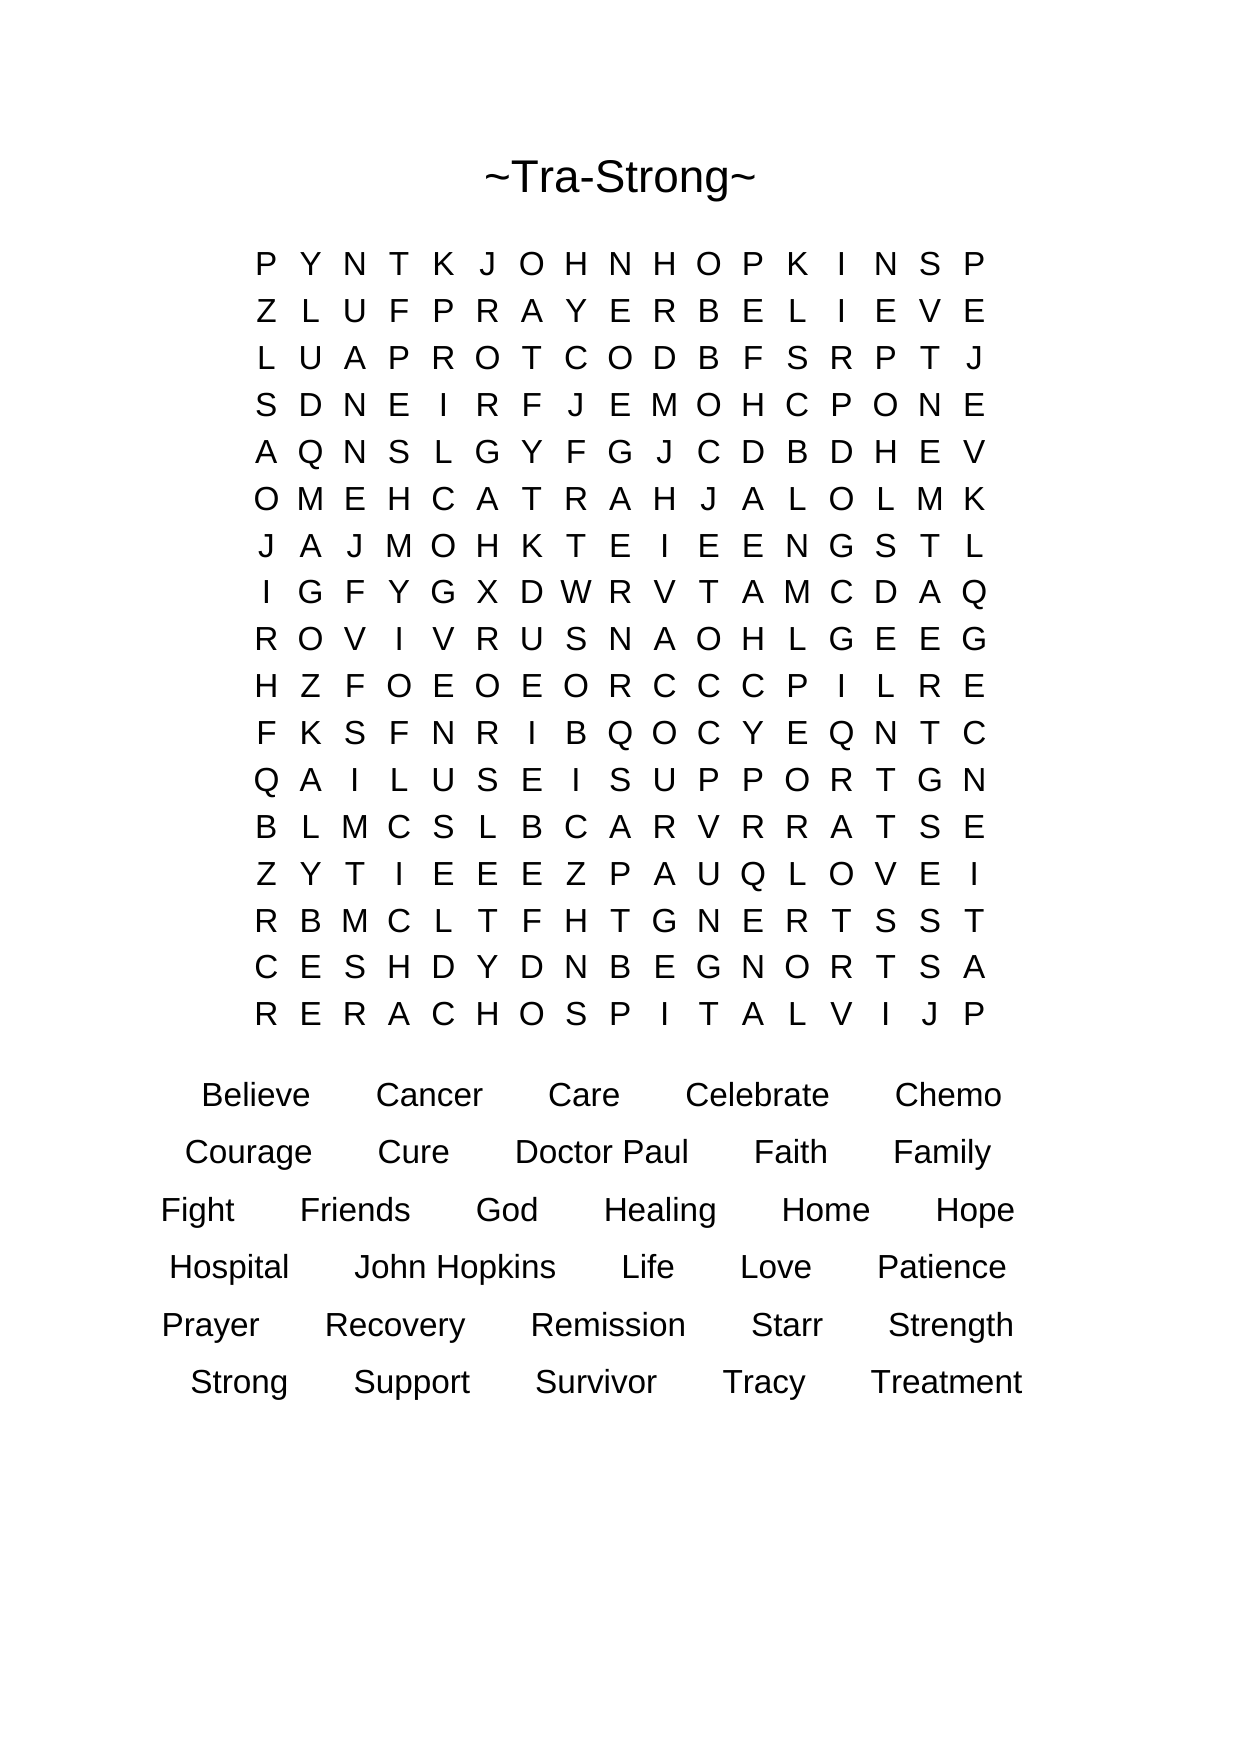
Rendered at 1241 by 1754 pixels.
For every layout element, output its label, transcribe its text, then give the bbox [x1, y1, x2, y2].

table_cell E [952, 803, 996, 849]
table_cell N [775, 521, 819, 568]
table_cell E [598, 287, 642, 334]
table_cell S [421, 803, 465, 849]
table_cell E [510, 756, 554, 803]
table_cell T [686, 568, 731, 615]
table_header N [598, 240, 642, 287]
table_cell I [421, 381, 465, 428]
table_cell T [908, 334, 952, 381]
table_cell N [952, 756, 996, 803]
table_cell H [642, 475, 686, 521]
table_cell C [421, 475, 465, 521]
table_cell B [598, 943, 642, 990]
table_cell R [819, 943, 863, 990]
table_cell C [686, 428, 731, 474]
table_cell I [377, 615, 421, 662]
table_cell C [377, 896, 421, 943]
table_cell G [819, 615, 863, 662]
table_cell Q [598, 709, 642, 756]
table_cell L [465, 803, 509, 849]
table_cell O [598, 334, 642, 381]
table_cell E [775, 709, 819, 756]
table_cell S [244, 381, 288, 428]
table_cell A [333, 334, 377, 381]
table_cell T [863, 756, 908, 803]
table_cell L [244, 334, 288, 381]
table_cell P [819, 381, 863, 428]
table_cell E [510, 662, 554, 709]
table_cell P [952, 990, 996, 1037]
table_cell R [598, 568, 642, 615]
table_header J [465, 240, 509, 287]
table_cell A [819, 803, 863, 849]
table_cell E [421, 850, 465, 896]
table_cell Q [244, 756, 288, 803]
table_cell E [863, 615, 908, 662]
table_cell R [642, 803, 686, 849]
table_cell N [421, 709, 465, 756]
table_cell Q [952, 568, 996, 615]
table_cell I [642, 521, 686, 568]
table_cell G [642, 896, 686, 943]
table_cell R [244, 896, 288, 943]
table_cell H [554, 896, 598, 943]
table_cell P [731, 756, 775, 803]
table_cell Y [510, 428, 554, 474]
table_cell O [554, 662, 598, 709]
table_cell A [731, 475, 775, 521]
table_cell O [421, 521, 465, 568]
table_cell A [731, 568, 775, 615]
table_cell I [819, 662, 863, 709]
table_cell L [775, 850, 819, 896]
table_cell I [952, 850, 996, 896]
table_cell C [642, 662, 686, 709]
table_cell Y [554, 287, 598, 334]
table_cell T [510, 334, 554, 381]
table_cell E [952, 287, 996, 334]
table_cell V [333, 615, 377, 662]
table_cell E [288, 943, 332, 990]
table_cell C [686, 709, 731, 756]
table_cell L [288, 287, 332, 334]
table_cell R [775, 896, 819, 943]
table_cell Z [554, 850, 598, 896]
table_cell A [288, 521, 332, 568]
table_cell E [598, 381, 642, 428]
table_cell J [244, 521, 288, 568]
table_header Y [288, 240, 332, 287]
table_cell O [819, 475, 863, 521]
table_cell E [377, 381, 421, 428]
table_cell R [465, 615, 509, 662]
table_cell L [421, 896, 465, 943]
table_cell S [863, 521, 908, 568]
table_cell F [377, 287, 421, 334]
table_header P [731, 240, 775, 287]
table_cell D [510, 568, 554, 615]
table_cell U [421, 756, 465, 803]
table_cell F [333, 662, 377, 709]
table_cell J [908, 990, 952, 1037]
table_cell R [598, 662, 642, 709]
table_cell N [333, 381, 377, 428]
table_cell S [598, 756, 642, 803]
table_cell J [642, 428, 686, 474]
table_header P [244, 240, 288, 287]
table_cell O [465, 334, 509, 381]
table_cell S [554, 615, 598, 662]
table_cell A [642, 850, 686, 896]
table_cell G [819, 521, 863, 568]
table_cell H [377, 943, 421, 990]
table_cell A [908, 568, 952, 615]
table_header P [952, 240, 996, 287]
table_cell C [731, 662, 775, 709]
table_cell A [642, 615, 686, 662]
table_cell T [863, 803, 908, 849]
table_cell T [333, 850, 377, 896]
table_cell S [554, 990, 598, 1037]
table_cell P [598, 990, 642, 1037]
table_cell N [333, 428, 377, 474]
table_cell V [952, 428, 996, 474]
table_cell E [288, 990, 332, 1037]
table_cell O [642, 709, 686, 756]
table_cell S [333, 943, 377, 990]
table_cell F [510, 896, 554, 943]
table_cell C [377, 803, 421, 849]
table_cell T [819, 896, 863, 943]
table_cell C [686, 662, 731, 709]
table_cell F [731, 334, 775, 381]
table_header N [863, 240, 908, 287]
table_cell E [731, 287, 775, 334]
table_cell R [244, 990, 288, 1037]
table_cell D [288, 381, 332, 428]
table_cell F [333, 568, 377, 615]
table_cell P [598, 850, 642, 896]
table_cell Z [288, 662, 332, 709]
table_cell B [554, 709, 598, 756]
table_cell K [288, 709, 332, 756]
table_cell F [554, 428, 598, 474]
table_cell L [288, 803, 332, 849]
table_cell A [377, 990, 421, 1037]
table_cell R [465, 709, 509, 756]
table_cell E [421, 662, 465, 709]
table_cell A [598, 475, 642, 521]
table_cell H [465, 521, 509, 568]
table_cell R [244, 615, 288, 662]
table_cell A [952, 943, 996, 990]
table_cell E [908, 615, 952, 662]
table_cell T [908, 521, 952, 568]
table_header H [554, 240, 598, 287]
table_cell H [465, 990, 509, 1037]
table_cell C [554, 334, 598, 381]
table_cell E [465, 850, 509, 896]
table_cell F [244, 709, 288, 756]
table_cell P [863, 334, 908, 381]
table_header N [333, 240, 377, 287]
table_cell S [908, 943, 952, 990]
table_cell B [288, 896, 332, 943]
table_cell V [819, 990, 863, 1037]
table_cell L [775, 615, 819, 662]
table_cell I [554, 756, 598, 803]
table_cell L [863, 662, 908, 709]
table_cell Y [465, 943, 509, 990]
table_cell O [775, 756, 819, 803]
table_cell F [510, 381, 554, 428]
table_cell A [510, 287, 554, 334]
table_cell T [686, 990, 731, 1037]
table_cell S [377, 428, 421, 474]
table_cell O [863, 381, 908, 428]
table_cell C [952, 709, 996, 756]
table_cell G [421, 568, 465, 615]
table_cell R [908, 662, 952, 709]
table_header O [686, 240, 731, 287]
table_cell N [908, 381, 952, 428]
table_cell R [421, 334, 465, 381]
table_cell B [244, 803, 288, 849]
table_cell G [465, 428, 509, 474]
table_cell T [510, 475, 554, 521]
table_cell V [686, 803, 731, 849]
table_cell L [863, 475, 908, 521]
table_cell O [288, 615, 332, 662]
table_cell M [908, 475, 952, 521]
table_cell E [686, 521, 731, 568]
table_cell S [863, 896, 908, 943]
table_cell E [510, 850, 554, 896]
table_cell C [775, 381, 819, 428]
table_cell P [686, 756, 731, 803]
table_cell T [863, 943, 908, 990]
table_cell A [465, 475, 509, 521]
text Believe Cancer Care Celebrate Chemo Courage Cure Doctor Paul Faith Family Fight Friends God Healing Home Hope Hospital John Hopkins Life Love Patience Prayer Recovery Remission Starr Strength Strong Support Survivor Tracy Treatment [150, 1074, 1090, 1401]
table_cell S [465, 756, 509, 803]
table_cell H [244, 662, 288, 709]
table_cell U [686, 850, 731, 896]
table_cell D [642, 334, 686, 381]
table_cell D [731, 428, 775, 474]
table_cell S [908, 803, 952, 849]
table_cell I [333, 756, 377, 803]
table_cell C [819, 568, 863, 615]
table_cell J [333, 521, 377, 568]
table_cell G [288, 568, 332, 615]
table_cell E [731, 521, 775, 568]
table_cell M [377, 521, 421, 568]
table_cell U [333, 287, 377, 334]
table_cell O [244, 475, 288, 521]
table_cell W [554, 568, 598, 615]
table_cell I [819, 287, 863, 334]
table_cell Q [819, 709, 863, 756]
table_cell V [863, 850, 908, 896]
table_cell H [863, 428, 908, 474]
table_cell L [377, 756, 421, 803]
table_cell O [819, 850, 863, 896]
table_cell L [775, 287, 819, 334]
table_cell G [598, 428, 642, 474]
table_cell K [952, 475, 996, 521]
table_cell T [554, 521, 598, 568]
table_cell B [775, 428, 819, 474]
table_cell L [775, 475, 819, 521]
table_cell N [598, 615, 642, 662]
table_header K [775, 240, 819, 287]
table_cell Q [288, 428, 332, 474]
table_cell O [686, 615, 731, 662]
table_cell M [288, 475, 332, 521]
table_cell D [819, 428, 863, 474]
table_cell R [731, 803, 775, 849]
table_cell L [421, 428, 465, 474]
table_cell V [421, 615, 465, 662]
table_cell C [421, 990, 465, 1037]
table_cell V [908, 287, 952, 334]
table_cell R [333, 990, 377, 1037]
table_cell J [554, 381, 598, 428]
table_cell A [288, 756, 332, 803]
table_cell D [421, 943, 465, 990]
table_cell N [554, 943, 598, 990]
table_cell T [952, 896, 996, 943]
table_cell G [908, 756, 952, 803]
table_cell I [510, 709, 554, 756]
table_cell O [377, 662, 421, 709]
table_cell B [686, 334, 731, 381]
table_cell C [554, 803, 598, 849]
table_cell S [333, 709, 377, 756]
table_cell P [377, 334, 421, 381]
table_cell G [686, 943, 731, 990]
table_cell R [465, 287, 509, 334]
table_cell Y [731, 709, 775, 756]
table_cell Z [244, 850, 288, 896]
table_cell O [775, 943, 819, 990]
table_cell R [554, 475, 598, 521]
table_cell N [686, 896, 731, 943]
table_header S [908, 240, 952, 287]
table_cell Z [244, 287, 288, 334]
table_cell T [598, 896, 642, 943]
table_cell L [952, 521, 996, 568]
table_cell M [333, 896, 377, 943]
table_cell D [863, 568, 908, 615]
table_cell N [863, 709, 908, 756]
table_cell T [465, 896, 509, 943]
table_header H [642, 240, 686, 287]
table_cell A [244, 428, 288, 474]
table_cell A [598, 803, 642, 849]
table_header I [819, 240, 863, 287]
table_cell C [244, 943, 288, 990]
table_cell B [510, 803, 554, 849]
table_cell H [377, 475, 421, 521]
table_cell S [908, 896, 952, 943]
table_cell A [731, 990, 775, 1037]
table_cell I [642, 990, 686, 1037]
table_cell M [642, 381, 686, 428]
table_header O [510, 240, 554, 287]
table_cell R [642, 287, 686, 334]
table_cell V [642, 568, 686, 615]
table_cell M [333, 803, 377, 849]
table_cell L [775, 990, 819, 1037]
table_cell E [731, 896, 775, 943]
table_cell K [510, 521, 554, 568]
table_cell D [510, 943, 554, 990]
table_cell R [819, 756, 863, 803]
table_cell E [952, 381, 996, 428]
title ~Tra-Strong~ [150, 150, 1090, 203]
table_cell S [775, 334, 819, 381]
table_header T [377, 240, 421, 287]
table_cell J [686, 475, 731, 521]
table_cell E [863, 287, 908, 334]
table_cell U [288, 334, 332, 381]
table_cell O [686, 381, 731, 428]
table_cell I [863, 990, 908, 1037]
table_cell Y [377, 568, 421, 615]
table_cell O [465, 662, 509, 709]
table_cell Q [731, 850, 775, 896]
table_cell B [686, 287, 731, 334]
table_cell E [333, 475, 377, 521]
table_cell X [465, 568, 509, 615]
table_cell E [908, 428, 952, 474]
table_cell R [775, 803, 819, 849]
table_cell R [819, 334, 863, 381]
table_cell T [908, 709, 952, 756]
table_cell U [510, 615, 554, 662]
table_cell Y [288, 850, 332, 896]
table_cell O [510, 990, 554, 1037]
table_cell R [465, 381, 509, 428]
table_cell E [598, 521, 642, 568]
table_cell N [731, 943, 775, 990]
table_cell I [244, 568, 288, 615]
table_cell F [377, 709, 421, 756]
table_cell H [731, 381, 775, 428]
table_cell G [952, 615, 996, 662]
table_cell H [731, 615, 775, 662]
table_cell P [775, 662, 819, 709]
table_cell E [952, 662, 996, 709]
table_cell E [642, 943, 686, 990]
table_cell I [377, 850, 421, 896]
table_cell M [775, 568, 819, 615]
table_cell E [908, 850, 952, 896]
table_cell P [421, 287, 465, 334]
table_cell U [642, 756, 686, 803]
table_cell J [952, 334, 996, 381]
table_header K [421, 240, 465, 287]
